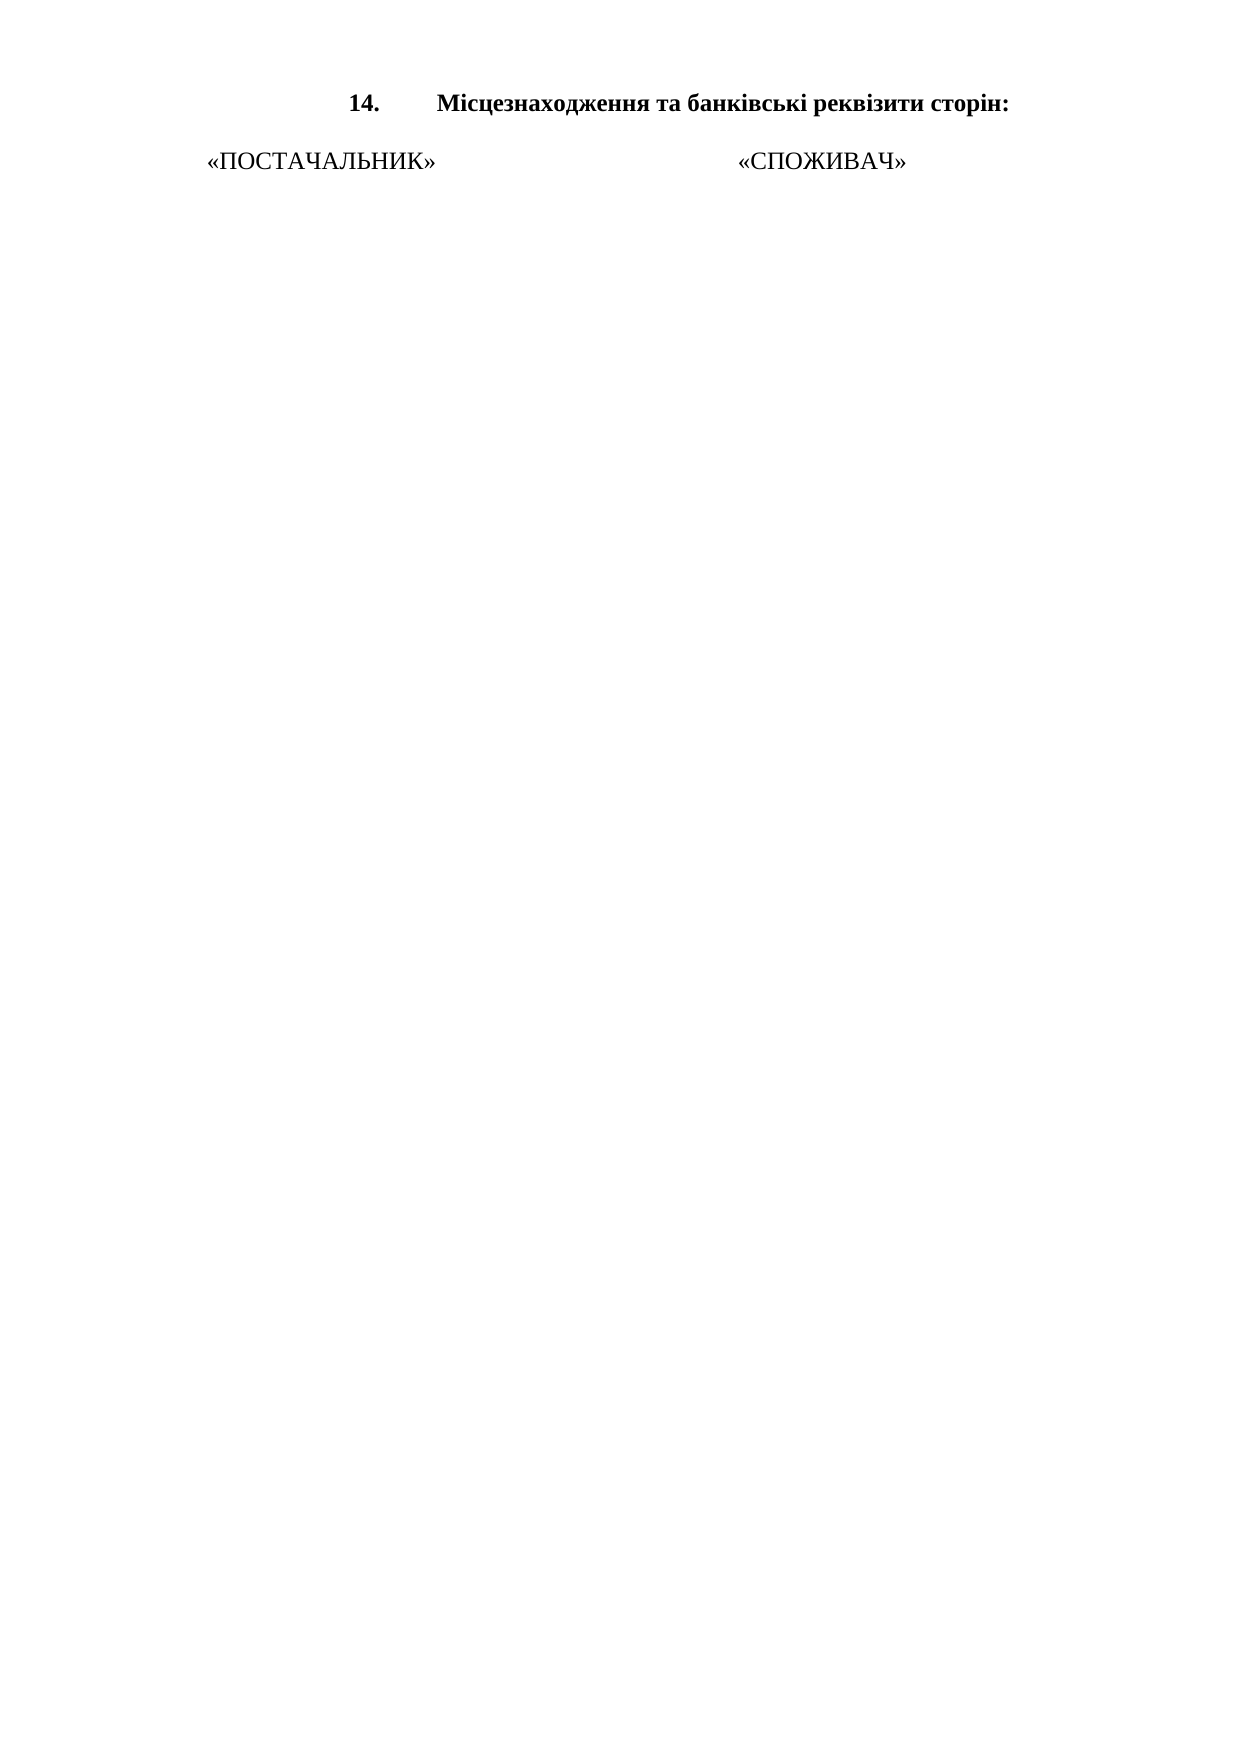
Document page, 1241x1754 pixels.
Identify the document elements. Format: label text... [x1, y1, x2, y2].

text «ПОСТАЧАЛЬНИК» «СПОЖИВАЧ» [148, 146, 1152, 175]
text 14. Місцезнаходження та банківські реквізити сторін: [148, 88, 1152, 117]
